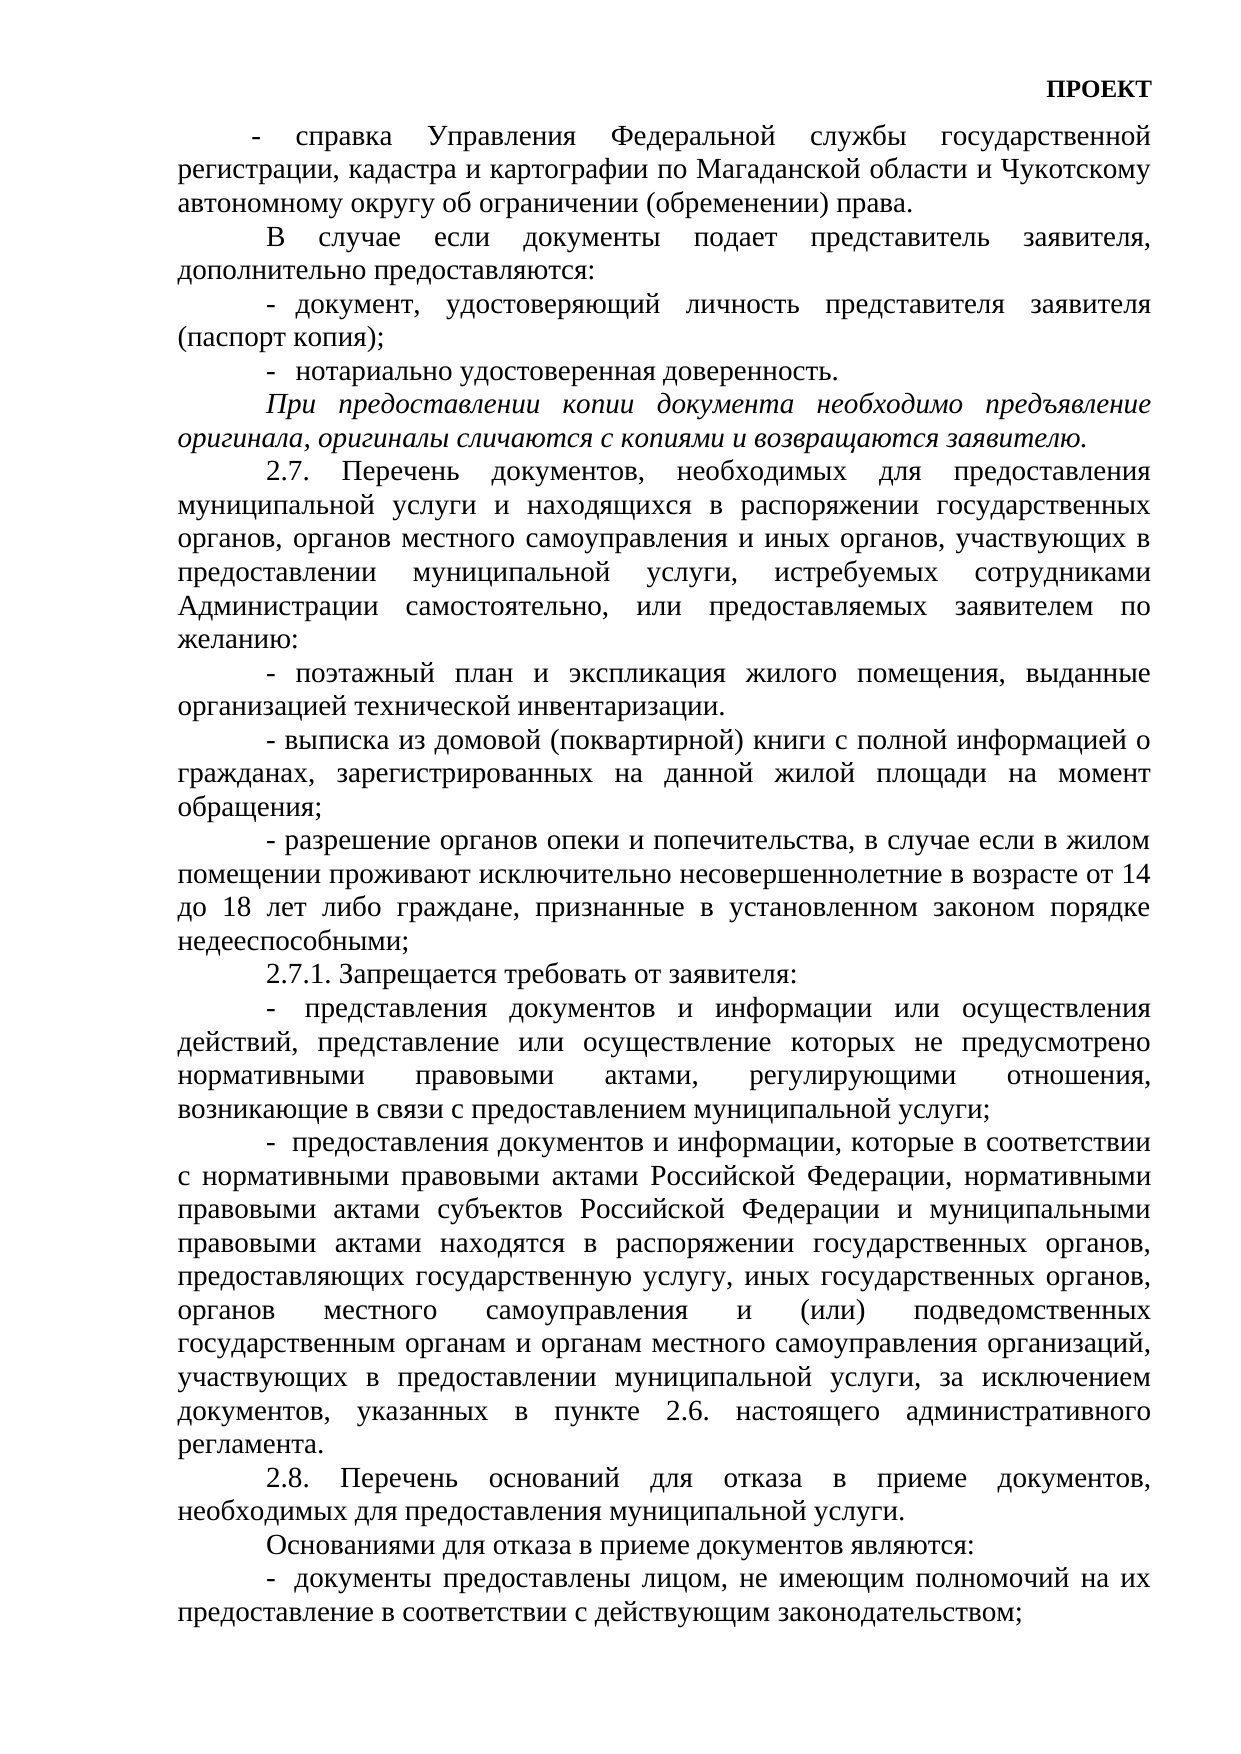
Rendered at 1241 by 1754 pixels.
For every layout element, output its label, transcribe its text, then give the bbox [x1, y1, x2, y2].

list документ, удостоверяющий личность представителя заявителя (паспорт копия); [177, 286, 1152, 353]
list В случае если документы подает представитель заявителя, дополнительно предоставляются: [177, 219, 1152, 286]
list нотариально удостоверенная доверенность. [177, 353, 1152, 386]
list справка Управления Федеральной службы государственной регистрации, кадастра и картографии по Магаданской области и Чукотскому автономному округу об ограничении (обременении) права. [177, 118, 1152, 219]
text - выписка из домовой (поквартирной) книги с полной информацией о гражданах, зарегистрированных на данной жилой площади на момент обращения; [177, 722, 1152, 822]
text - документы предоставлены лицом, не имеющим полномочий на их предоставление в соответствии с действующим законодательством; [177, 1560, 1152, 1627]
text При предоставлении копии документа необходимо предъявление оригинала, оригиналы сличаются с копиями и возвращаются заявителю. [177, 386, 1152, 453]
text 2.8. Перечень оснований для отказа в приеме документов, необходимых для предоставления муниципальной услуги. [177, 1460, 1152, 1527]
text 2.7.1. Запрещается требовать от заявителя: [177, 957, 1152, 990]
text 2.7. Перечень документов, необходимых для предоставления муниципальной услуги и находящихся в распоряжении государственных органов, органов местного самоуправления и иных органов, участвующих в предоставлении муниципальной услуги, истребуемых сотрудниками Администрации самостоятельно, или предоставляемых заявителем по желанию: [177, 453, 1152, 655]
text - поэтажный план и экспликация жилого помещения, выданные организацией технической инвентаризации. [177, 655, 1152, 722]
text - представления документов и информации или осуществления действий, представление или осуществление которых не предусмотрено нормативными правовыми актами, регулирующими отношения, возникающие в связи с предоставлением муниципальной услуги; [177, 990, 1152, 1124]
text - предоставления документов и информации, которые в соответствии с нормативными правовыми актами Российской Федерации, нормативными правовыми актами субъектов Российской Федерации и муниципальными правовыми актами находятся в распоряжении государственных органов, предоставляющих государственную услугу, иных государственных органов, органов местного самоуправления и (или) подведомственных государственным органам и органам местного самоуправления организаций, участвующих в предоставлении муниципальной услуги, за исключением документов, указанных в пункте 2.6. настоящего административного регламента. [177, 1124, 1152, 1460]
text Основаниями для отказа в приеме документов являются: [177, 1527, 1152, 1560]
text - разрешение органов опеки и попечительства, в случае если в жилом помещении проживают исключительно несовершеннолетние в возрасте от 14 до 18 лет либо граждане, признанные в установленном законом порядке недееспособными; [177, 822, 1152, 957]
